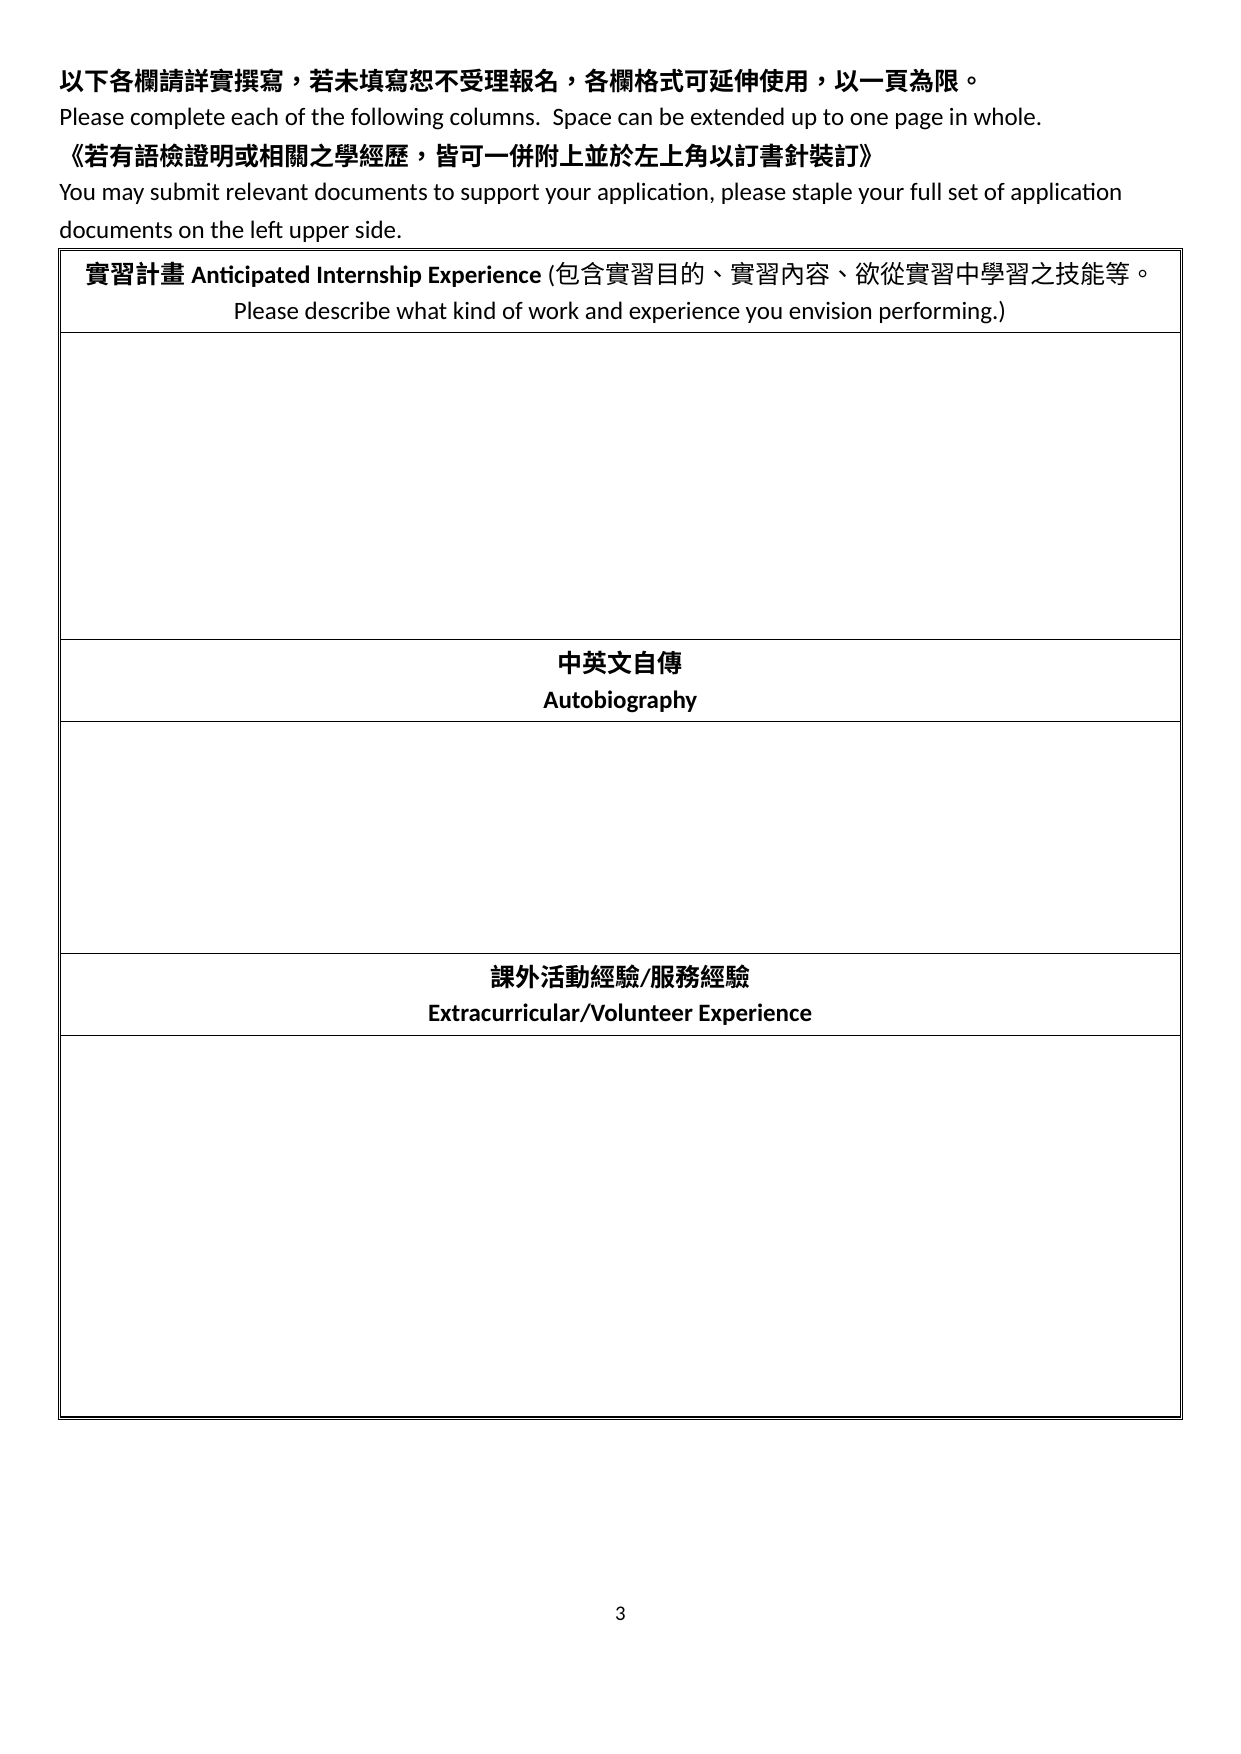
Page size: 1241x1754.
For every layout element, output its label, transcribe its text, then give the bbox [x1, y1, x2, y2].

table_cell [61, 722, 1180, 953]
text 《若有語檢證明或相關之學經歷，皆可一併附上並於左上角以訂書針裝訂》 [59, 136, 1181, 173]
table_cell [61, 333, 1180, 639]
table_cell [61, 1036, 1180, 1416]
text Please complete each of the following columns. Space can be extended up to one page in whole. [59, 98, 1231, 136]
table_cell 中英文自傳 Autobiography [61, 640, 1180, 721]
table_cell 課外活動經驗/服務經驗 Extracurricular/Volunteer Experience [61, 954, 1180, 1034]
text 以下各欄請詳實撰寫，若未填寫恕不受理報名，各欄格式可延伸使用，以一頁為限。 [59, 61, 1231, 98]
text You may submit relevant documents to support your application, please staple your full set of application documents on the left upper side. [59, 173, 1181, 248]
table_header 實習計畫 Anticipated Internship Experience (包含實習目的、實習內容、欲從實習中學習之技能等。 Please describe what kind of work and experience you envision performing.) [61, 251, 1180, 332]
